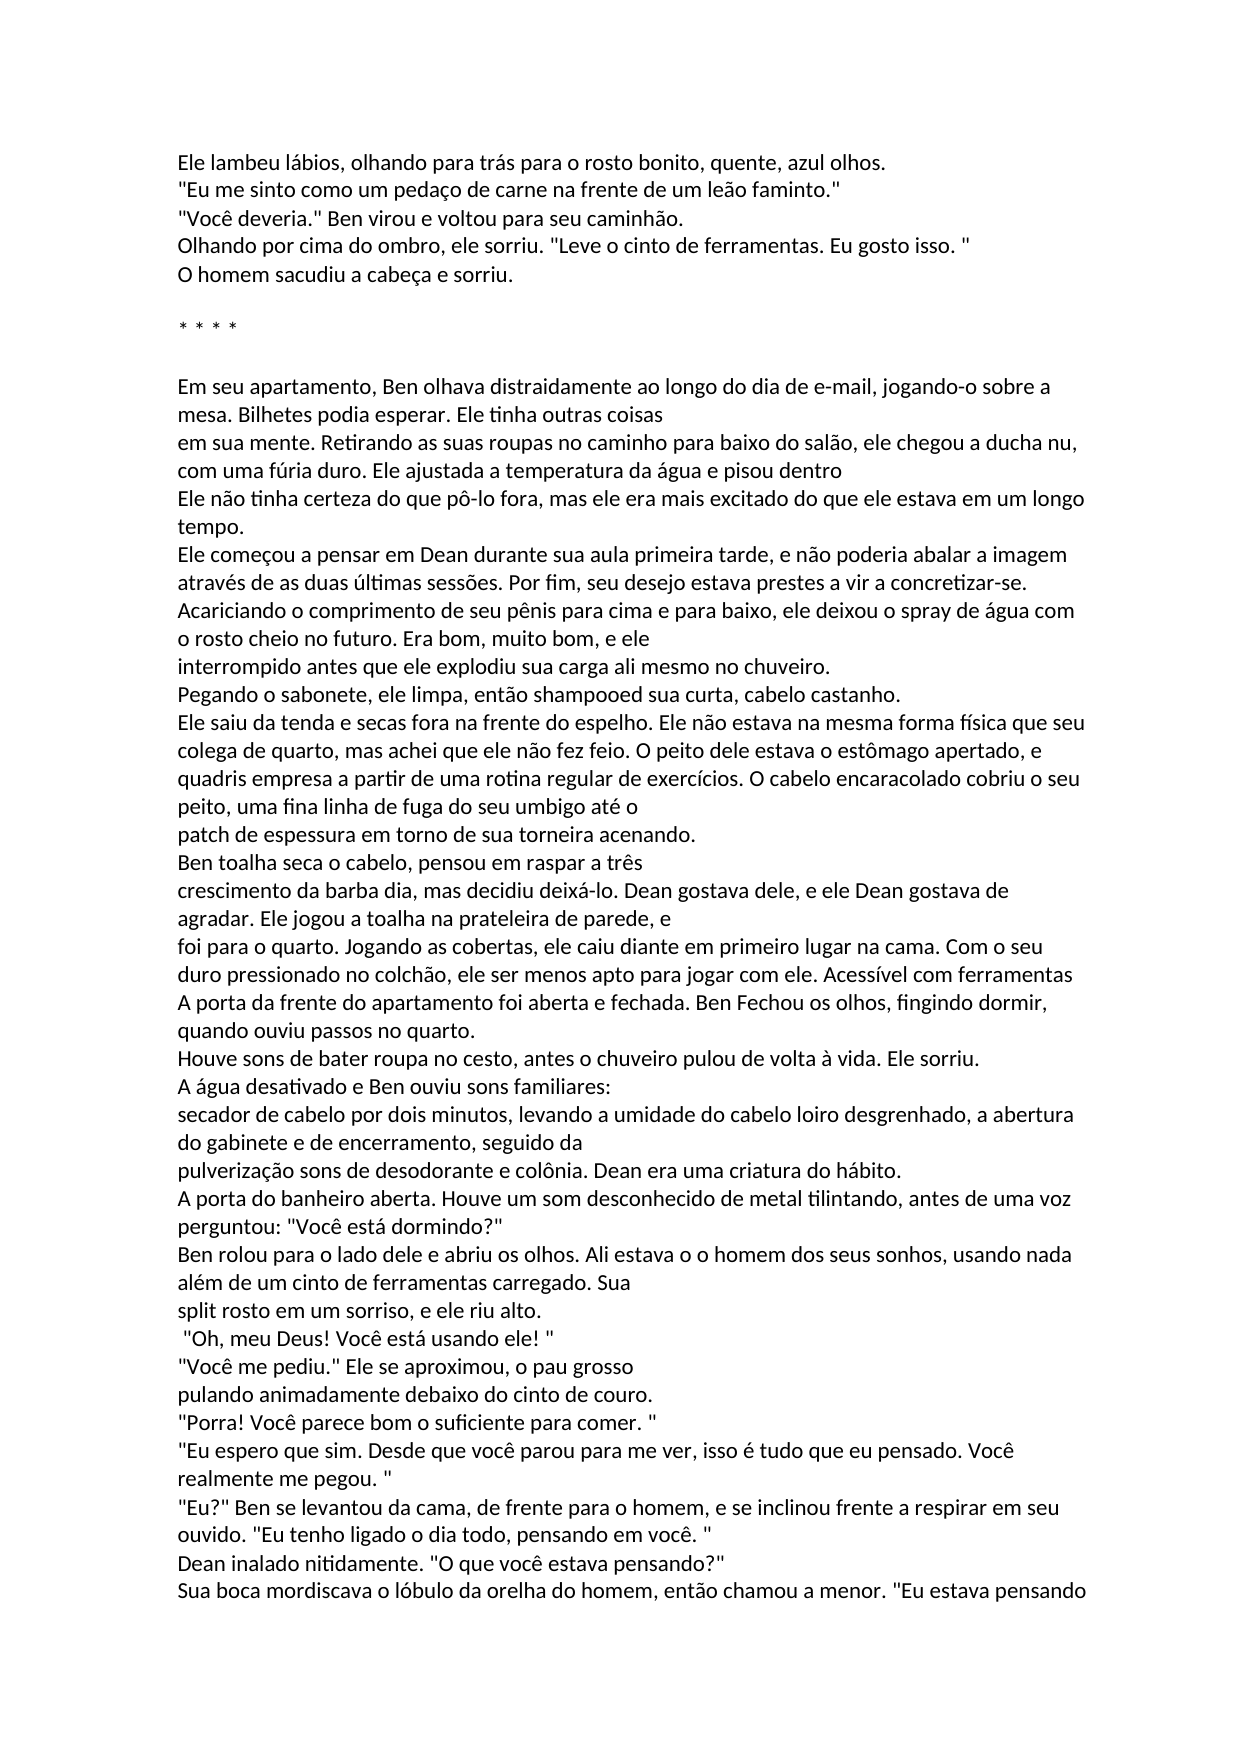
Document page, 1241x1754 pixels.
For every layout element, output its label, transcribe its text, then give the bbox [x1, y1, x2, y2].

text Houve sons de bater roupa no cesto, antes o chuveiro pulou de volta à vida. Ele sorriu. A água desativado e Ben ouviu sons familiares: secador de cabelo por dois minutos, levando a umidade do cabelo loiro desgrenhado, a abertura do gabinete e de encerramento, seguido da pulverização sons de desodorante e colônia. Dean era uma criatura do hábito. A porta do banheiro aberta. Houve um som desconhecido de metal tilintando, antes de uma voz perguntou: "Você está dormindo?" Ben rolou para o lado dele e abriu os olhos. Ali estava o o homem dos seus sonhos, usando nada além de um cinto de ferramentas carregado. Sua split rosto em um sorriso, e ele riu alto. [177, 1044, 1093, 1324]
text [177, 1324, 1093, 1605]
text Ele lambeu lábios, olhando para trás para o rosto bonito, quente, azul olhos. "Eu me sinto como um pedaço de carne na frente de um leão faminto." "Você deveria." Ben virou e voltou para seu caminhão. Olhando por cima do ombro, ele sorriu. "Leve o cinto de ferramentas. Eu gosto isso. " O homem sacudiu a cabeça e sorriu. * * * * Em seu apartamento, Ben olhava distraidamente ao longo do dia de e-mail, jogando-o sobre a mesa. Bilhetes podia esperar. Ele tinha outras coisas em sua mente. Retirando as suas roupas no caminho para baixo do salão, ele chegou a ducha nu, com uma fúria duro. Ele ajustada a temperatura da água e pisou dentro Ele não tinha certeza do que pô-lo fora, mas ele era mais excitado do que ele estava em um longo tempo. [177, 148, 1093, 540]
text Ele começou a pensar em Dean durante sua aula primeira tarde, e não poderia abalar a imagem através de as duas últimas sessões. Por fim, seu desejo estava prestes a vir a concretizar-se. Acariciando o comprimento de seu pênis para cima e para baixo, ele deixou o spray de água com o rosto cheio no futuro. Era bom, muito bom, e ele interrompido antes que ele explodiu sua carga ali mesmo no chuveiro. Pegando o sabonete, ele limpa, então shampooed sua curta, cabelo castanho. Ele saiu da tenda e secas fora na frente do espelho. Ele não estava na mesma forma física que seu colega de quarto, mas achei que ele não fez feio. O peito dele estava o estômago apertado, e quadris empresa a partir de uma rotina regular de exercícios. O cabelo encaracolado cobriu o seu peito, uma fina linha de fuga do seu umbigo até o patch de espessura em torno de sua torneira acenando. Ben toalha seca o cabelo, pensou em raspar a três crescimento da barba dia, mas decidiu deixá-lo. Dean gostava dele, e ele Dean gostava de agradar. Ele jogou a toalha na prateleira de parede, e foi para o quarto. Jogando as cobertas, ele caiu diante em primeiro lugar na cama. Com o seu duro pressionado no colchão, ele ser menos apto para jogar com ele. Acessível com ferramentas A porta da frente do apartamento foi aberta e fechada. Ben Fechou os olhos, fingindo dormir, quando ouviu passos no quarto. [177, 540, 1093, 1044]
